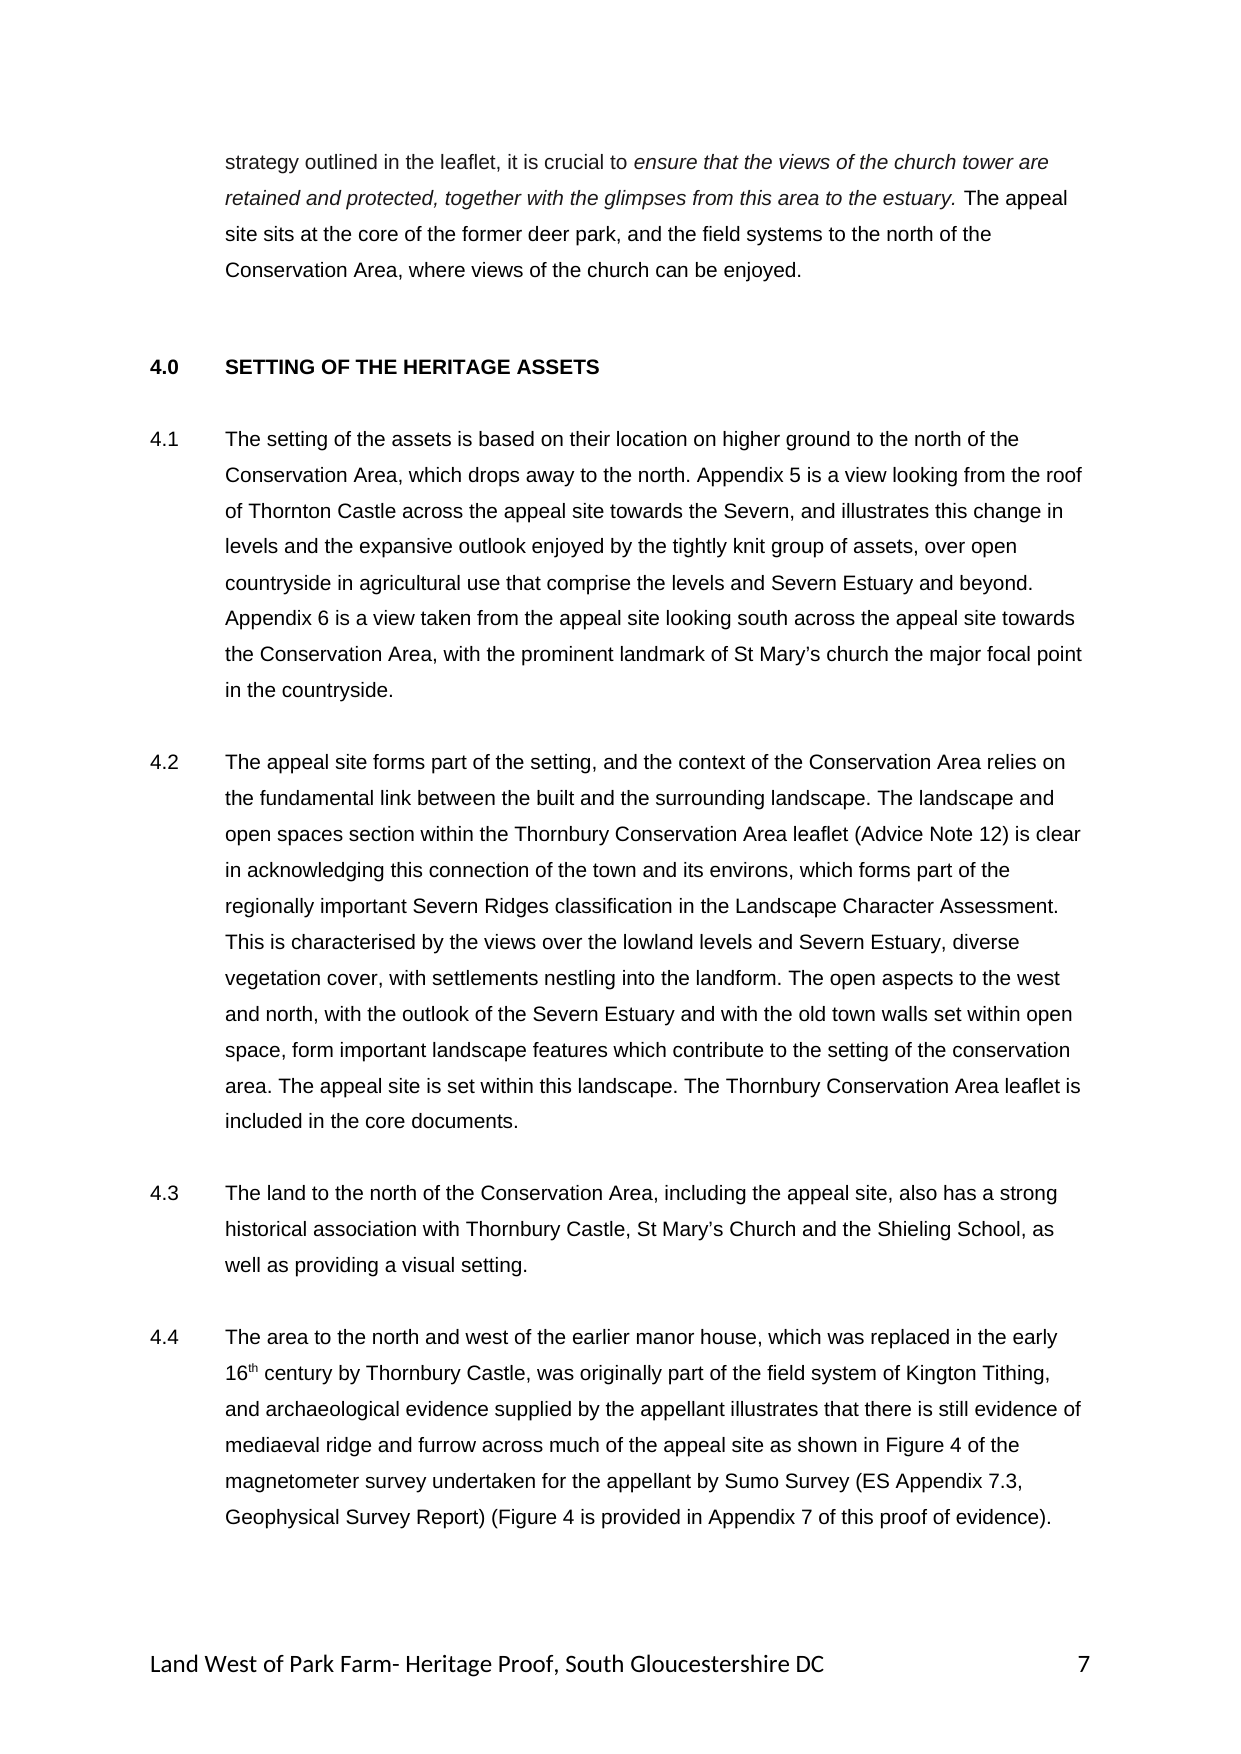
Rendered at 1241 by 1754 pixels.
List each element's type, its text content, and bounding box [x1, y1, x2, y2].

text 4.1 The setting of the assets is based on their location on higher ground to the north of the Conservation Area, which drops away to the north. Appendix 5 is a view looking from the roof of Thornton Castle across the appeal site towards the Severn, and illustrates this change in levels and the expansive outlook enjoyed by the tightly knit group of assets, over open countryside in agricultural use that comprise the levels and Severn Estuary and beyond. Appendix 6 is a view taken from the appeal site looking south across the appeal site towards the Conservation Area, with the prominent landmark of St Mary’s church the major focal point in the countryside. [150, 427, 1090, 702]
text 4.3 The land to the north of the Conservation Area, including the appeal site, also has a strong historical association with Thornbury Castle, St Mary’s Church and the Shieling School, as well as providing a visual setting. [150, 1181, 1090, 1277]
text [225, 150, 1090, 282]
text 4.2 The appeal site forms part of the setting, and the context of the Conservation Area relies on the fundamental link between the built and the surrounding landscape. The landscape and open spaces section within the Thornbury Conservation Area leaflet (Advice Note 12) is clear in acknowledging this connection of the town and its environs, which forms part of the regionally important Severn Ridges classification in the Landscape Character Assessment. This is characterised by the views over the lowland levels and Severn Estuary, diverse vegetation cover, with settlements nestling into the landform. The open aspects to the west and north, with the outlook of the Severn Estuary and with the old town walls set within open space, form important landscape features which contribute to the setting of the conservation area. The appeal site is set within this landscape. The Thornbury Conservation Area leaflet is included in the core documents. [150, 750, 1090, 1133]
text 4.4 The area to the north and west of the earlier manor house, which was replaced in the early 16th century by Thornbury Castle, was originally part of the field system of Kington Tithing, and archaeological evidence supplied by the appellant illustrates that there is still evidence of mediaeval ridge and furrow across much of the appeal site as shown in Figure 4 of the magnetometer survey undertaken for the appellant by Sumo Survey (ES Appendix 7.3, Geophysical Survey Report) (Figure 4 is provided in Appendix 7 of this proof of evidence). [150, 1325, 1090, 1529]
text 4.0 SETTING OF THE HERITAGE ASSETS [150, 355, 1090, 379]
